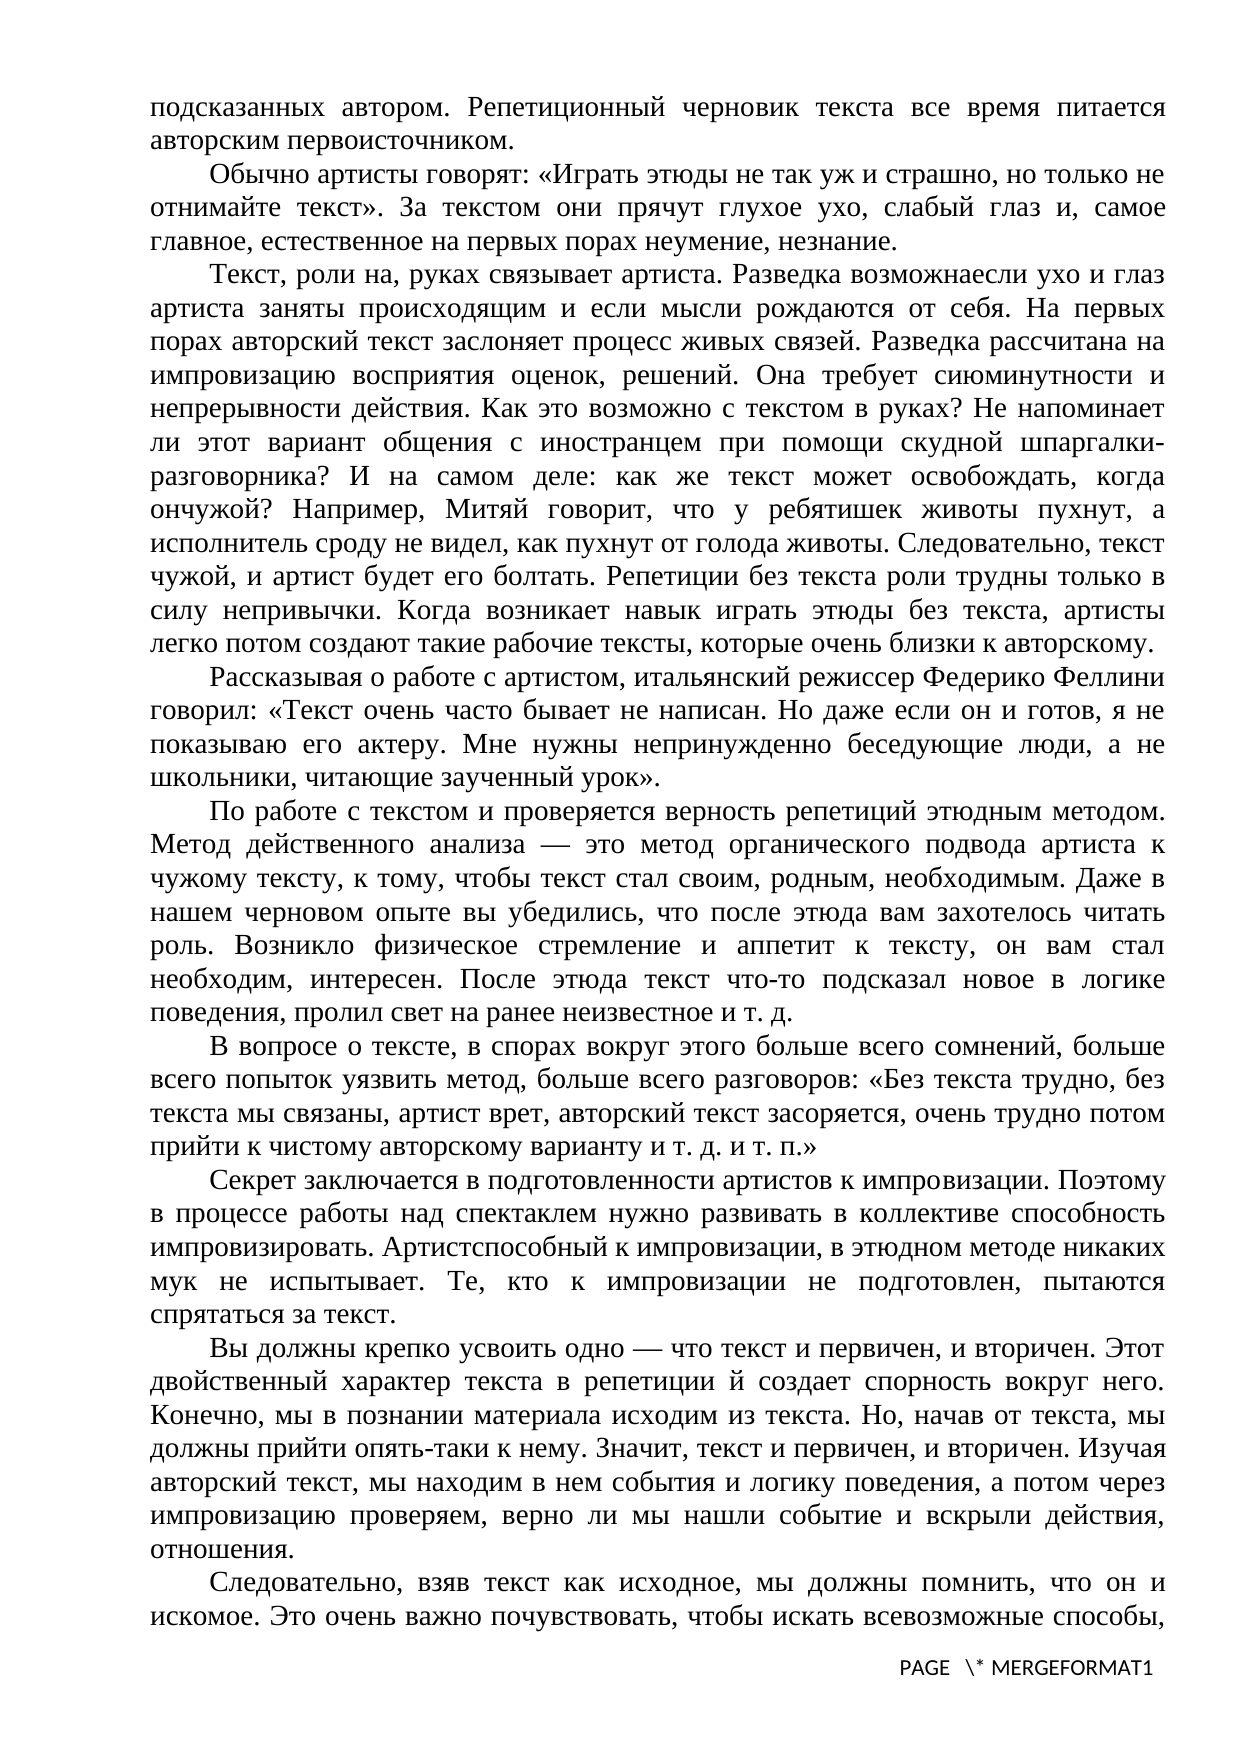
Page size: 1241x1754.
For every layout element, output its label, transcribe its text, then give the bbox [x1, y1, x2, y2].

text Рассказывая о работе с артистом, итальянский режиссер Федерико Феллини говорил: «Текст очень часто бывает не написан. Но даже если он и готов, я не показываю его актеру. Мне нужны непринужденно беседующие люди, а не школьники, читающие заученный урок». [150, 659, 1166, 793]
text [150, 1564, 1166, 1632]
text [150, 89, 1166, 156]
text В вопросе о тексте, в спорах вокруг этого больше всего сомнений, больше всего попыток уязвить метод, больше всего разговоров: «Без текста трудно, без текста мы связаны, артист врет, авторский текст засоряется, очень трудно потом прийти к чистому авторскому варианту и т. д. и т. п.» [150, 1028, 1166, 1162]
text Текст, роли на, руках связывает артиста. Разведка возможнаесли ухо и глаз артиста заняты происходящим и если мысли рождаются от себя. На первых порах авторский текст заслоняет процесс живых связей. Разведка рассчитана на импровизацию восприятия оценок, решений. Она требует сиюминутности и непрерывности действия. Как это возможно с текстом в руках? Не напоминает ли этот вариант общения с иностранцем при помощи скудной шпаргалки-разговорника? И на самом деле: как же текст может освобождать, когда ончужой? Например, Митяй говорит, что у ребятишек животы пухнут, а исполнитель сроду не видел, как пухнут от голода животы. Следовательно, текст чужой, и артист будет его болтать. Репетиции без текста роли трудны только в силу непривычки. Когда возникает навык играть этюды без текста, артисты легко потом создают такие рабочие тексты, которые очень близки к авторскому. [150, 256, 1166, 659]
text По работе с текстом и проверяется верность репетиций этюдным методом. Метод действенного анализа — это метод органического подвода артиста к чужому тексту, к тому, чтобы текст стал своим, родным, необходимым. Даже в нашем черновом опыте вы убедились, что после этюда вам захотелось читать роль. Возникло физическое стремление и аппетит к тексту, он вам стал необходим, интересен. После этюда текст что-то подсказал новое в логике поведения, пролил свет на ранее неизвестное и т. д. [150, 793, 1166, 1028]
text Секрет заключается в подготовленности артистов к импровизации. Поэтому в процессе работы над спектаклем нужно развивать в коллективе способность импровизировать. Артистспособный к импровизации, в этюдном методе никаких мук не испытывает. Те, кто к импровизации не подготовлен, пытаются спрятаться за текст. [150, 1162, 1166, 1330]
text Вы должны крепко усвоить одно — что текст и первичен, и вторичен. Этот двойственный характер текста в репетиции й создает спорность вокруг него. Конечно, мы в познании материала исходим из текста. Но, начав от текста, мы должны прийти опять-таки к нему. Значит, текст и первичен, и вторичен. Изучая авторский текст, мы находим в нем события и логику поведения, а потом через импровизацию проверяем, верно ли мы нашли событие и вскрыли действия, отношения. [150, 1330, 1166, 1564]
text Обычно артисты говорят: «Играть этюды не так уж и страшно, но только не отнимайте текст». За текстом они прячут глухое ухо, слабый глаз и, самое главное, естественное на первых порах неумение, незнание. [150, 156, 1166, 256]
